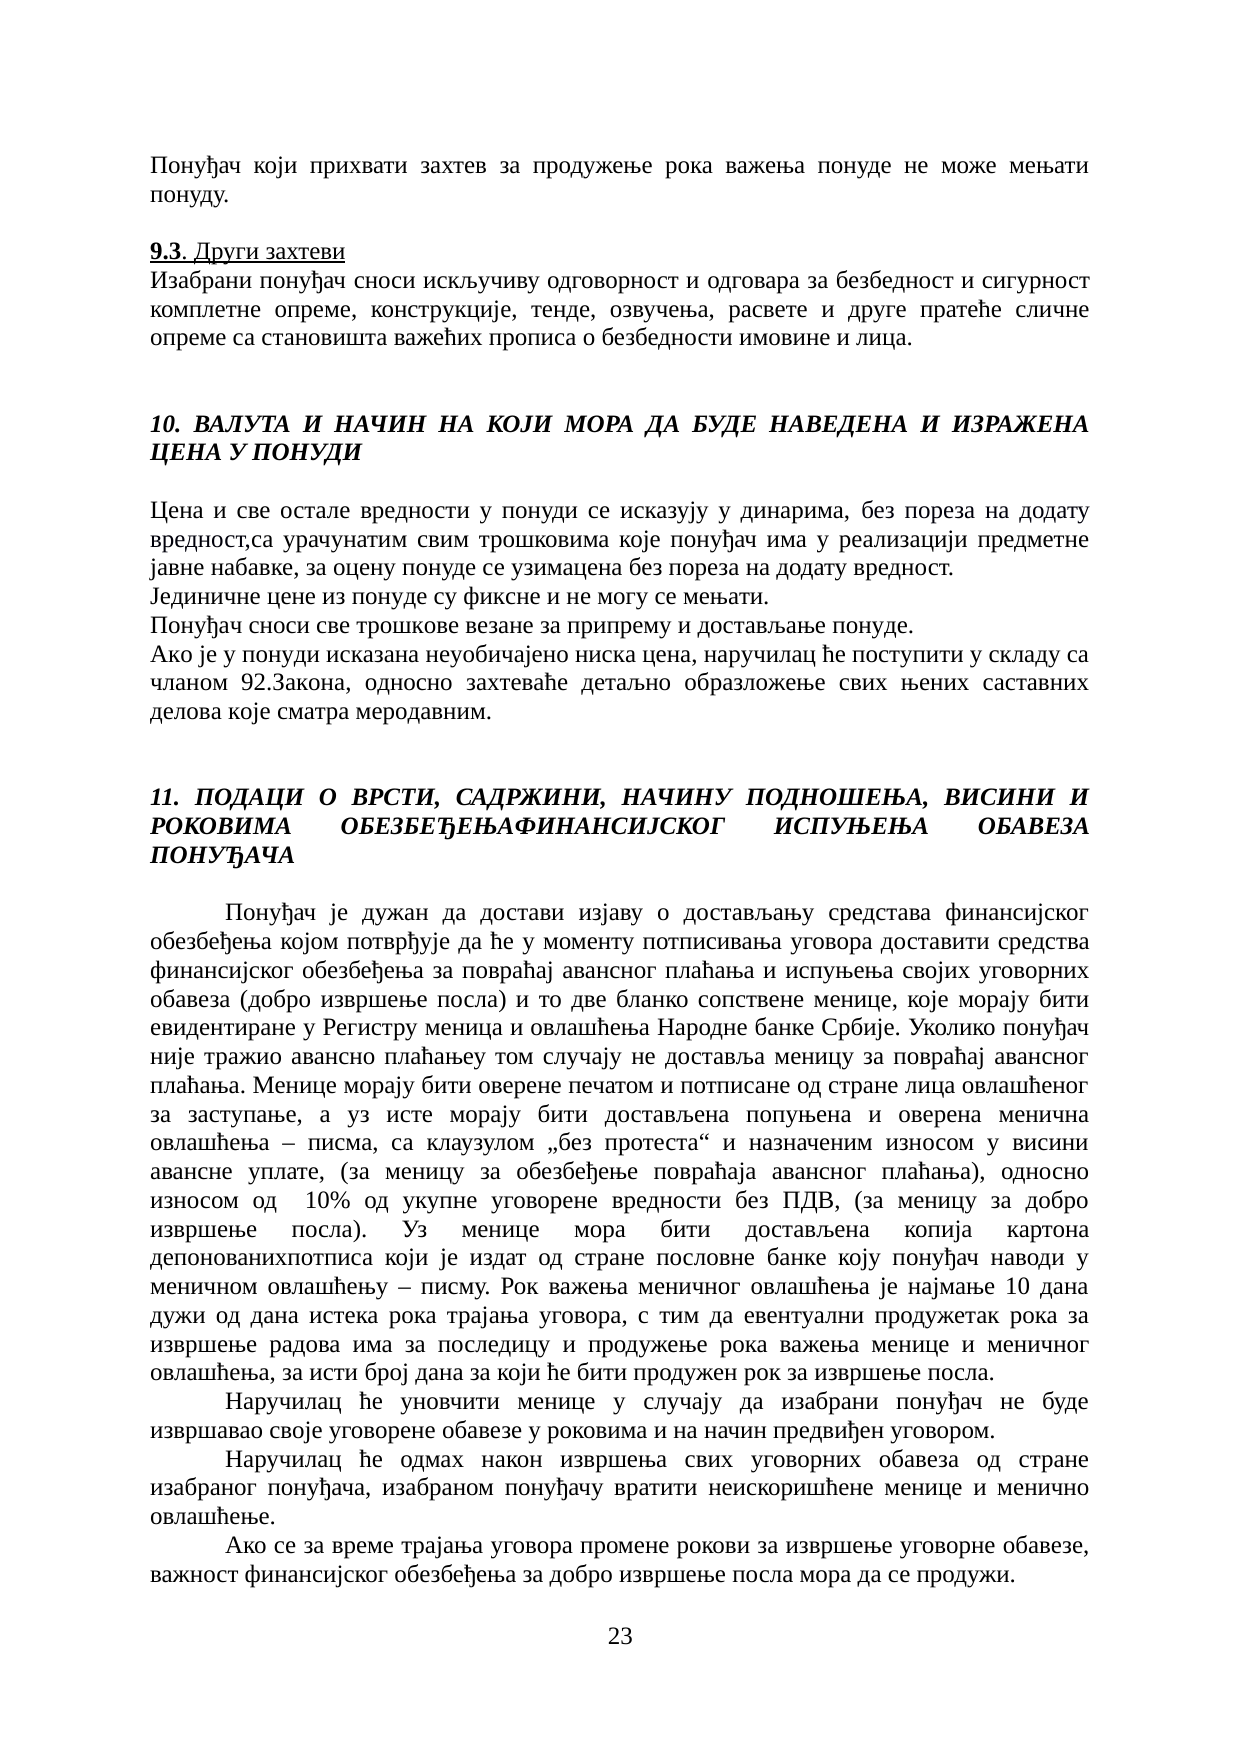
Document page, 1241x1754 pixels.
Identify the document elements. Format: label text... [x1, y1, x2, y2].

text Цена и све остале вредности у понуди се исказују у динарима, без пореза на додату вредност,са урачунатим свим трошковима које понуђач има у реализацији предметне јавне набавке, за оцену понуде се узимацена без пореза на додату вредност. [150, 495, 1090, 581]
text Наручилац ће уновчити менице у случају да изабрани понуђач не буде извршавао своје уговорене обавезе у роковима и на начин предвиђен уговором. [150, 1386, 1090, 1444]
text 11. ПОДАЦИ О ВРСТИ, САДРЖИНИ, НАЧИНУ ПОДНОШЕЊА, ВИСИНИ И РОКОВИМА ОБЕЗБЕЂЕЊАФИНАНСИЈСКОГ ИСПУЊЕЊА ОБАВЕЗА ПОНУЂАЧА [150, 782, 1090, 869]
text Ако је у понуди исказана неуобичајено ниска цена, наручилац ће поступити у складу са чланом 92.Закона, односно захтеваће детаљно образложење свих њених саставних делова које сматра меродавним. [150, 639, 1090, 725]
text Јединичне цене из понуде су фиксне и не могу се мењати. [150, 581, 1090, 610]
text Понуђач који прихвати захтев за продужење рока важења понуде не може мењати понуду. [150, 150, 1090, 207]
text Наручилац ће одмах након извршења свих уговорних обавеза од стране изабраног понуђача, изабраном понуђачу вратити неискоришћене менице и менично овлашћење. [150, 1444, 1090, 1530]
text Понуђач сноси све трошкове везане за припрему и достављање понуде. [150, 610, 1090, 639]
text Понуђач је дужан да достави изјаву о достављању средстава финансијског обезбеђења којом потврђује да ће у моменту потписивања уговора доставити средства финансијског обезбеђења за повраћај авансног плаћања и испуњења својих уговорних обавеза (добро извршење посла) и то две бланко сопствене менице, које морају бити евидентиране у Регистру меница и овлашћења Народне банке Србије. Уколико понуђач није тражио авансно плаћањеу том случају не доставља меницу за повраћај авансног плаћања. Менице морају бити оверене печатом и потписане од стране лица овлашћеног за заступање, а уз исте морају бити достављена попуњена и оверена менична овлашћења – писма, са клаузулом „без протеста“ и назначеним износом у висини авансне уплате, (за меницу за обезбеђење повраћаја авансног плаћања), односно износом од 10% од укупне уговорене вредности без ПДВ, (за меницу за добро извршење посла). Уз менице мора бити достављена копија картона депонованихпотписа који је издат од стране пословне банке коју понуђач наводи у меничном овлашћењу – писму. Рок важења меничног овлашћења је најмање 10 дана дужи од дана истека рока трајања уговора, с тим да евентуални продужетак рока за извршење радова има за последицу и продужење рока важења менице и меничног овлашћења, за исти број дана за који ће бити продужен рок за извршење посла. [150, 897, 1090, 1386]
text Изабрани понуђач сноси искључиву одговорност и одговара за безбедност и сигурност комплетне опреме, конструкције, тенде, озвучења, расвете и друге пратеће сличне опреме са становишта важећих прописа о безбедности имовине и лица. [150, 265, 1090, 351]
text 9.3. Други захтеви [150, 236, 1090, 265]
text 10. ВАЛУТА И НАЧИН НА КОЈИ МОРА ДА БУДЕ НАВЕДЕНА И ИЗРАЖЕНА ЦЕНА У ПОНУДИ [150, 409, 1090, 466]
text Ако се за време трајања уговора промене рокови за извршење уговорне обавезе, важност финансијског обезбеђења за добро извршење посла мора да се продужи. [150, 1530, 1090, 1587]
